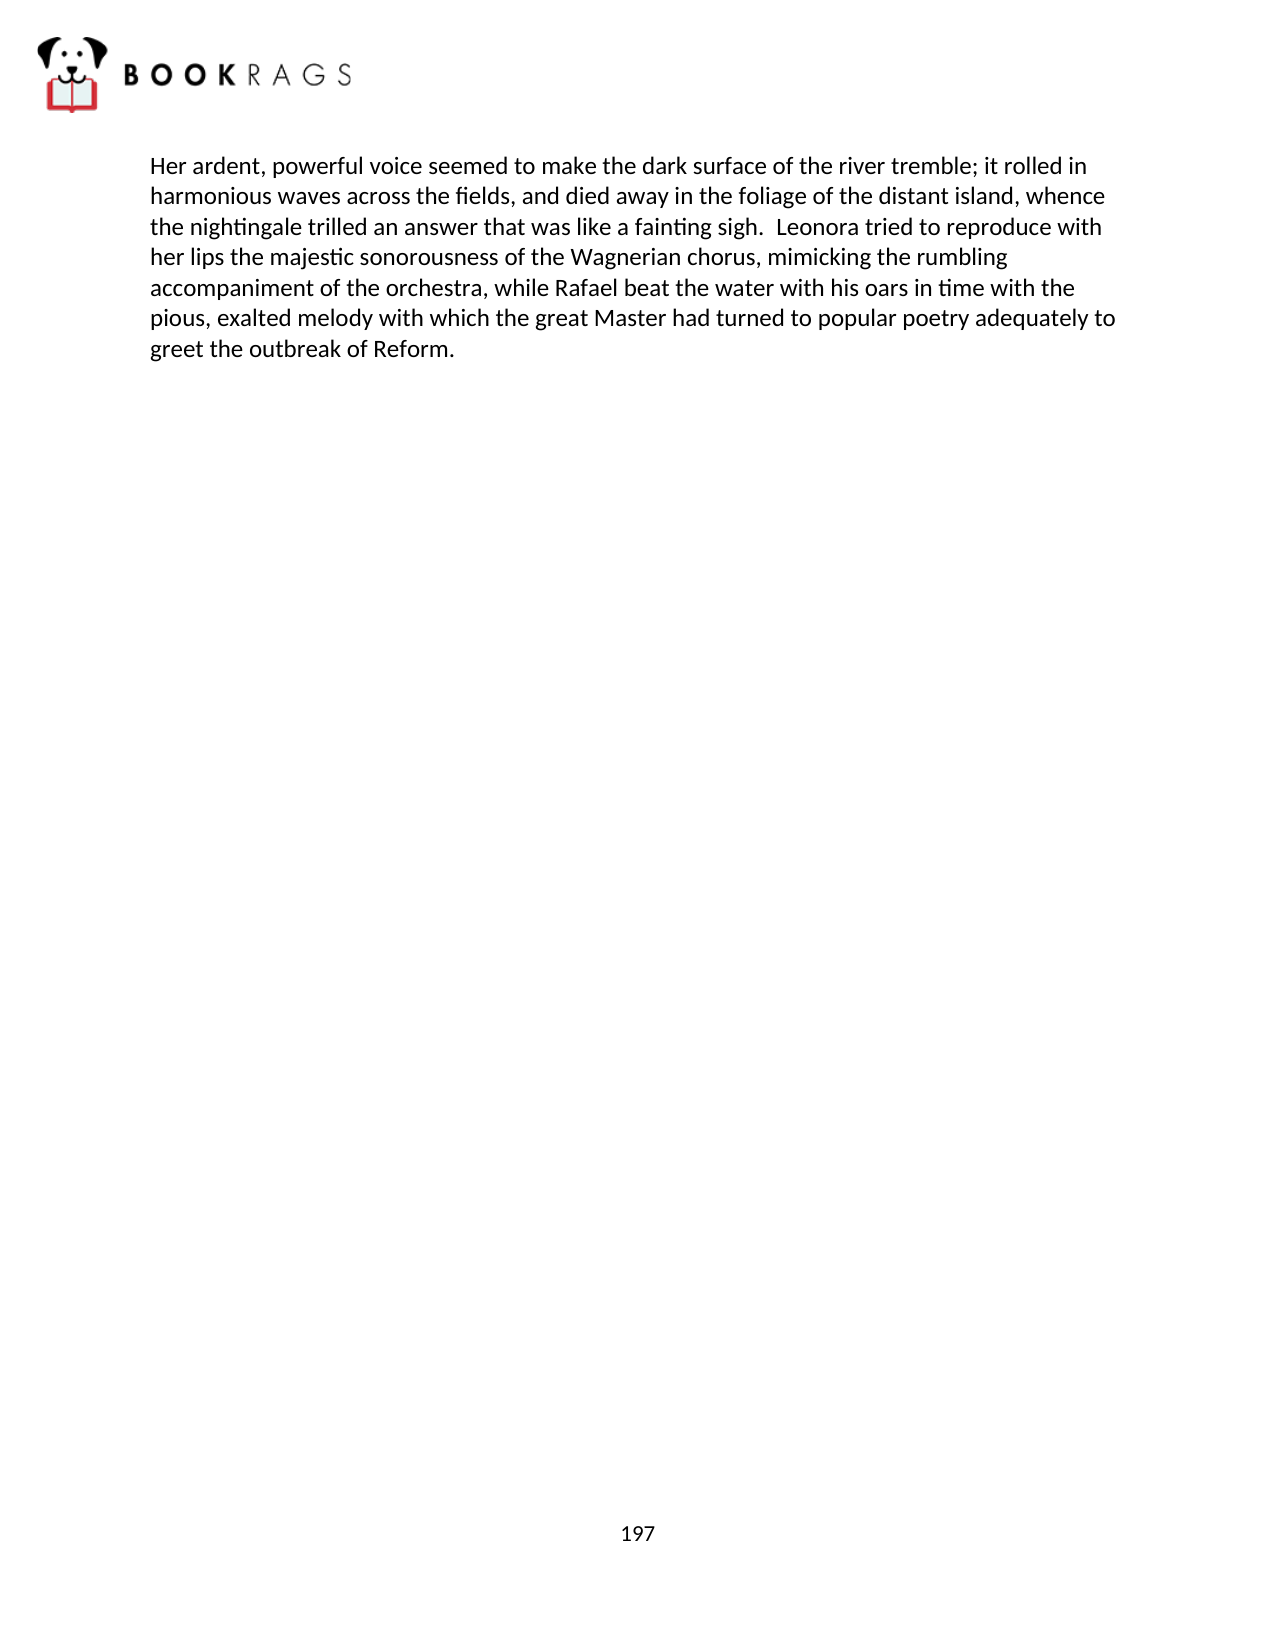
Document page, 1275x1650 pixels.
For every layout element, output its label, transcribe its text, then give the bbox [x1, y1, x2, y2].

text Her ardent, powerful voice seemed to make the dark surface of the river tremble; it rolled in harmonious waves across the fields, and died away in the foliage of the distant island, whence the nightingale trilled an answer that was like a fainting sigh. Leonora tried to reproduce with her lips the majestic sonorousness of the Wagnerian chorus, mimicking the rumbling accompaniment of the orchestra, while Rafael beat the water with his oars in time with the pious, exalted melody with which the great Master had turned to popular poetry adequately to greet the outbreak of Reform. [150, 150, 1125, 364]
picture [37, 37, 351, 113]
